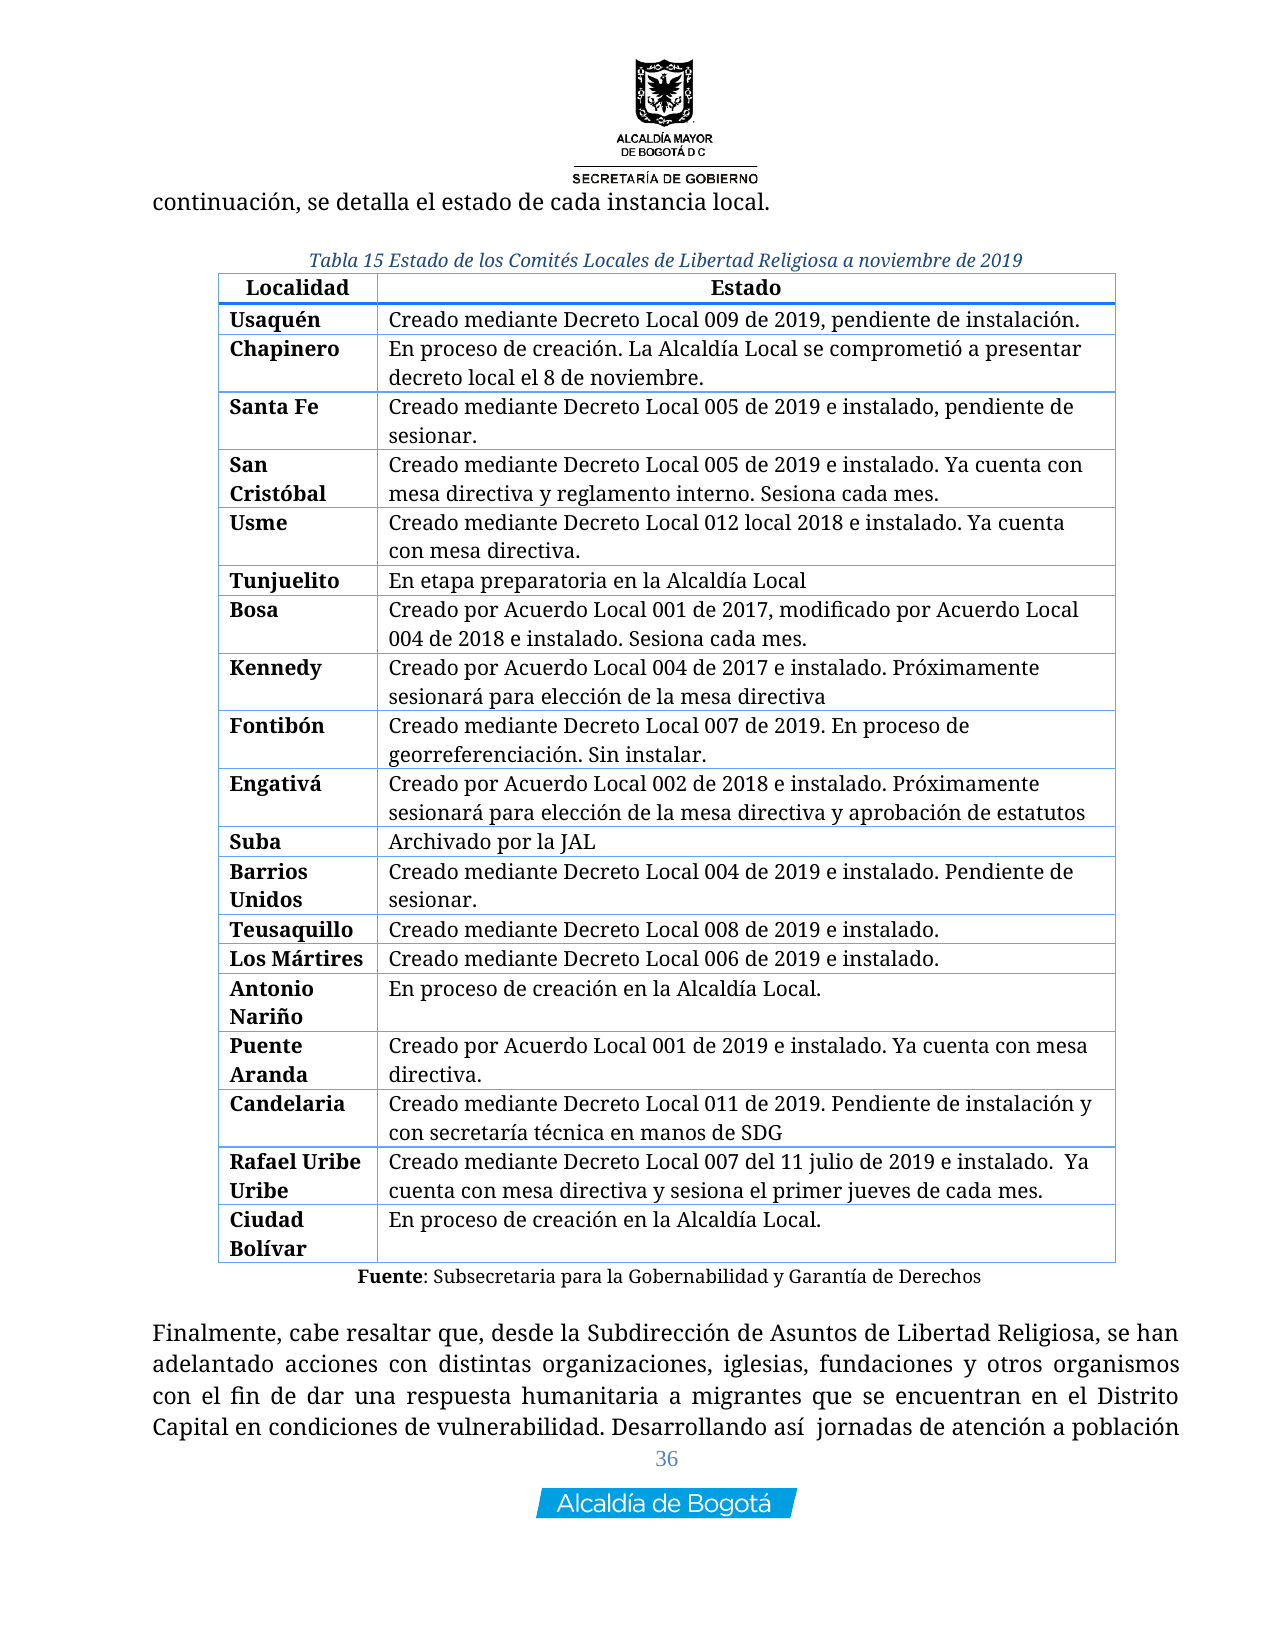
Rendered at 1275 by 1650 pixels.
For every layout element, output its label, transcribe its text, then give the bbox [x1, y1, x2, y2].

table_cell Kennedy [219, 654, 377, 710]
table_cell Teusaquillo [219, 915, 377, 943]
table_cell Los Mártires [219, 944, 377, 973]
table_cell Creado mediante Decreto Local 007 del 11 julio de 2019 e instalado. Ya cuenta con mesa directiva y sesiona el primer jueves de cada mes. [378, 1148, 1115, 1204]
table_cell Ciudad Bolívar [219, 1205, 377, 1262]
table_cell Bosa [219, 596, 377, 652]
table_cell Creado mediante Decreto Local 004 de 2019 e instalado. Pendiente de sesionar. [378, 857, 1115, 914]
table_cell En proceso de creación en la Alcaldía Local. [378, 974, 1115, 1031]
table_cell Creado mediante Decreto Local 007 de 2019. En proceso de georreferenciación. Sin instalar. [378, 711, 1115, 768]
table_cell Usaquén [219, 305, 377, 333]
table_cell Creado mediante Decreto Local 005 de 2019 e instalado, pendiente de sesionar. [378, 393, 1115, 449]
table_header Localidad [219, 274, 377, 302]
table_cell Creado mediante Decreto Local 011 de 2019. Pendiente de instalación y con secretaría técnica en manos de SDG [378, 1090, 1115, 1146]
table_cell Tunjuelito [219, 566, 377, 594]
table_cell Creado mediante Decreto Local 008 de 2019 e instalado. [378, 915, 1115, 943]
table_header Estado [378, 274, 1115, 302]
table_cell Creado mediante Decreto Local 012 local 2018 e instalado. Ya cuenta con mesa directiva. [378, 508, 1115, 565]
table_cell Candelaria [219, 1090, 377, 1146]
table_cell Puente Aranda [219, 1032, 377, 1088]
table_cell Archivado por la JAL [378, 827, 1115, 856]
table_cell Santa Fe [219, 393, 377, 449]
table_cell San Cristóbal [219, 450, 377, 507]
table_cell Usme [219, 508, 377, 565]
table_cell Engativá [219, 769, 377, 826]
text Fuente: Subsecretaria para la Gobernabilidad y Garantía de Derechos [152, 1263, 1181, 1289]
table_cell En etapa preparatoria en la Alcaldía Local [378, 566, 1115, 594]
table_cell Fontibón [219, 711, 377, 768]
table_cell Rafael Uribe Uribe [219, 1148, 377, 1204]
table_cell Creado mediante Decreto Local 005 de 2019 e instalado. Ya cuenta con mesa directiva y reglamento interno. Sesiona cada mes. [378, 450, 1115, 507]
table_cell Chapinero [219, 335, 377, 391]
table_cell Barrios Unidos [219, 857, 377, 914]
table_cell En proceso de creación en la Alcaldía Local. [378, 1205, 1115, 1262]
table_cell En proceso de creación. La Alcaldía Local se comprometió a presentar decreto local el 8 de noviembre. [378, 335, 1115, 391]
table_cell Antonio Nariño [219, 974, 377, 1031]
picture [572, 59, 758, 184]
table_cell Creado por Acuerdo Local 001 de 2019 e instalado. Ya cuenta con mesa directiva. [378, 1032, 1115, 1088]
table_cell Creado por Acuerdo Local 001 de 2017, modificado por Acuerdo Local 004 de 2018 e instalado. Sesiona cada mes. [378, 596, 1115, 652]
table_cell Creado por Acuerdo Local 002 de 2018 e instalado. Próximamente sesionará para elección de la mesa directiva y aprobación de estatutos [378, 769, 1115, 826]
table_cell Creado mediante Decreto Local 006 de 2019 e instalado. [378, 944, 1115, 973]
table_cell Creado mediante Decreto Local 009 de 2019, pendiente de instalación. [378, 305, 1115, 333]
table_cell Creado por Acuerdo Local 004 de 2017 e instalado. Próximamente sesionará para elección de la mesa directiva [378, 654, 1115, 710]
picture [526, 1479, 807, 1527]
table_cell Suba [219, 827, 377, 856]
